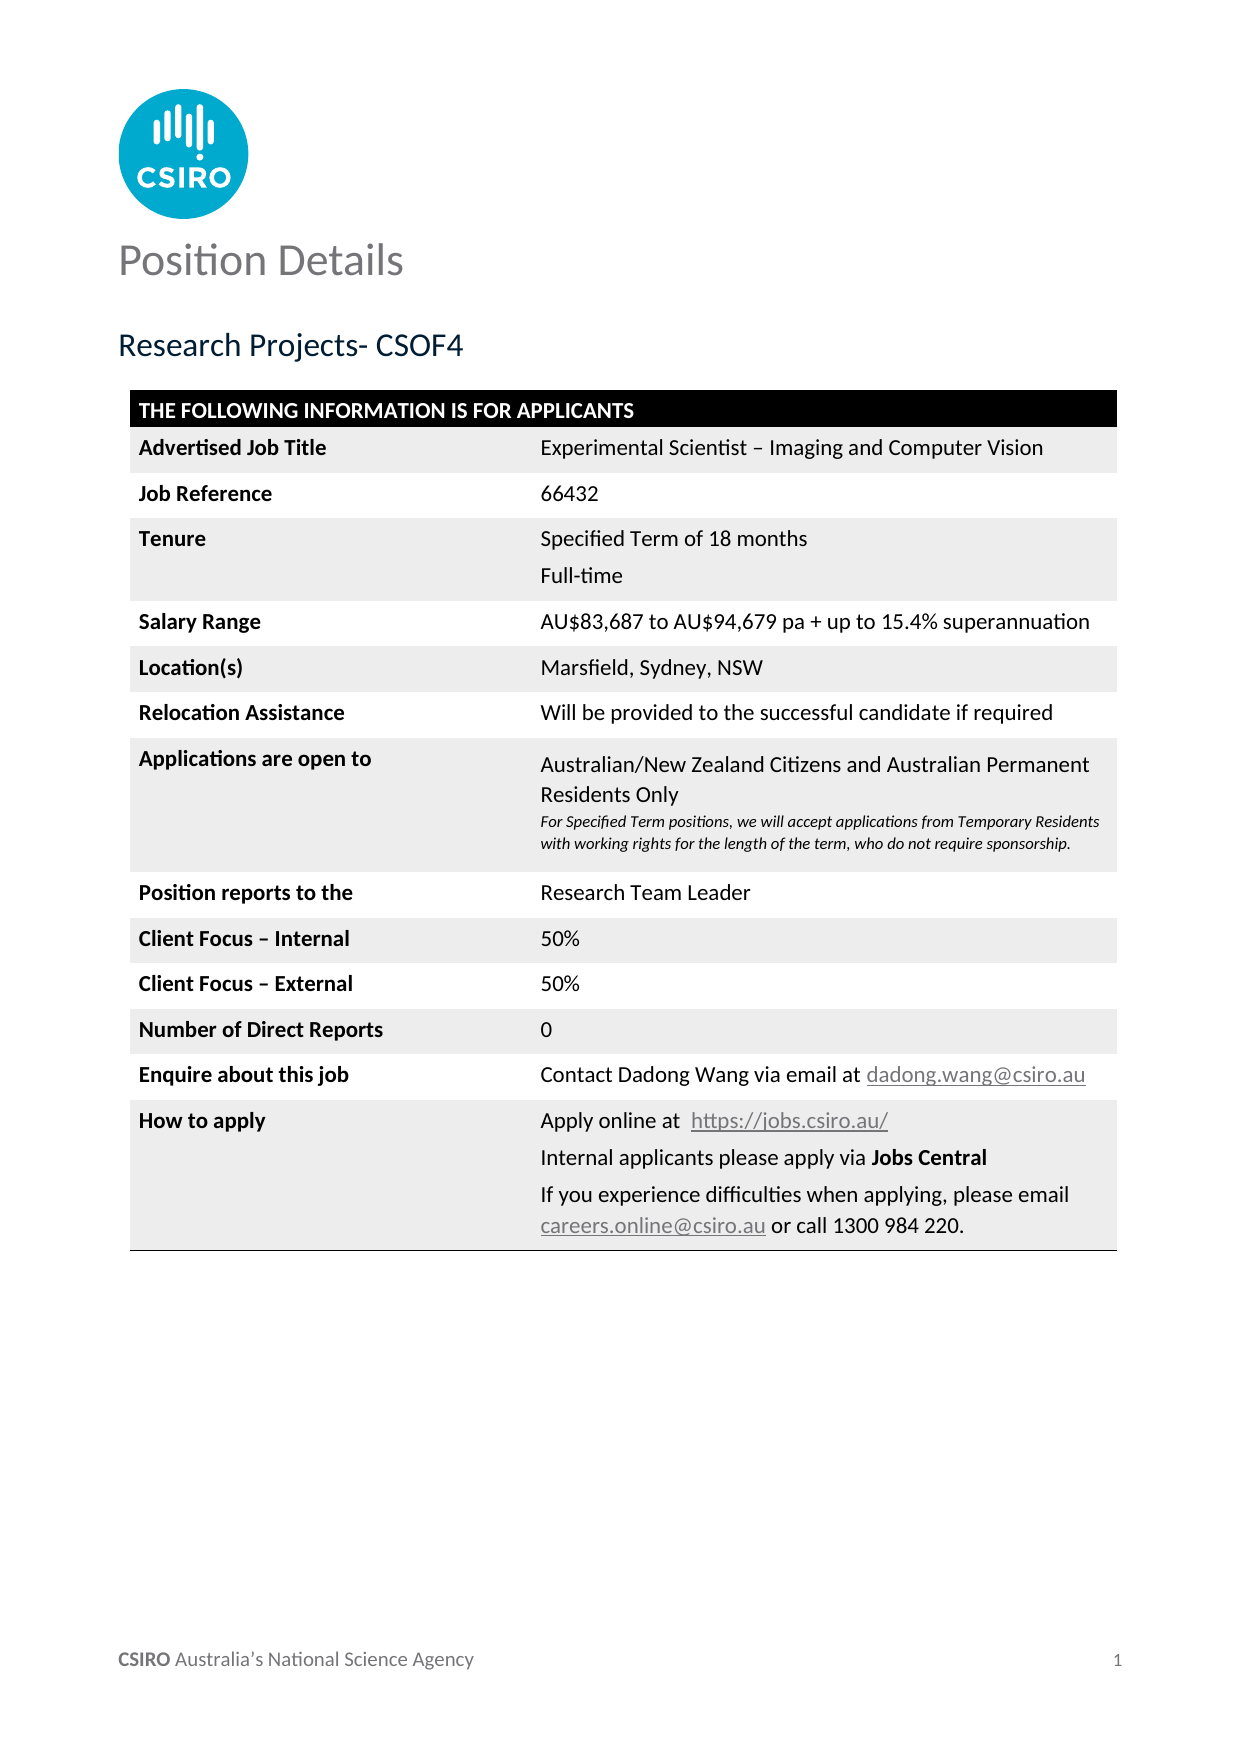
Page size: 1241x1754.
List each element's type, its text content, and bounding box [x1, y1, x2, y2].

table_header The following information is for applicants [130, 390, 1117, 427]
table_cell Salary Range [130, 601, 531, 646]
table_cell Experimental Scientist – Imaging and Computer Vision [531, 427, 1117, 473]
table_cell Client Focus – External [130, 963, 531, 1009]
table_cell Enquire about this job [130, 1054, 531, 1100]
table_cell Location(s) [130, 646, 531, 692]
table_cell Apply online at https://jobs.csiro.au/ Internal applicants please apply via Jobs Central If you experience difficulties when applying, please email careers.online@csiro.au or call 1300 984 220. [531, 1100, 1117, 1250]
table_cell Applications are open to [130, 738, 531, 872]
table_cell Marsfield, Sydney, NSW [531, 646, 1117, 692]
table_cell Tenure [130, 518, 531, 601]
table_cell 66432 [531, 473, 1117, 518]
table_cell 50% [531, 918, 1117, 963]
table_cell Australian/New Zealand Citizens and Australian Permanent Residents Only For Specified Term positions, we will accept applications from Temporary Residents with working rights for the length of the term, who do not require sponsorship. [531, 738, 1117, 872]
table_cell Specified Term of 18 months Full-time [531, 518, 1117, 601]
table_cell Position reports to the [130, 872, 531, 918]
table_cell 50% [531, 963, 1117, 1009]
table_cell Job Reference [130, 473, 531, 518]
table_cell Contact Dadong Wang via email at dadong.wang@csiro.au [531, 1054, 1117, 1100]
table_cell AU$83,687 to AU$94,679 pa + up to 15.4% superannuation [531, 601, 1117, 646]
table_cell Research Team Leader [531, 872, 1117, 918]
table_cell How to apply [130, 1100, 531, 1250]
table_cell Relocation Assistance [130, 692, 531, 737]
table_cell Will be provided to the successful candidate if required [531, 692, 1117, 737]
table_cell Number of Direct Reports [130, 1009, 531, 1054]
table_cell Advertised Job Title [130, 427, 531, 473]
table_cell 0 [531, 1009, 1117, 1054]
table_cell Client Focus – Internal [130, 918, 531, 963]
